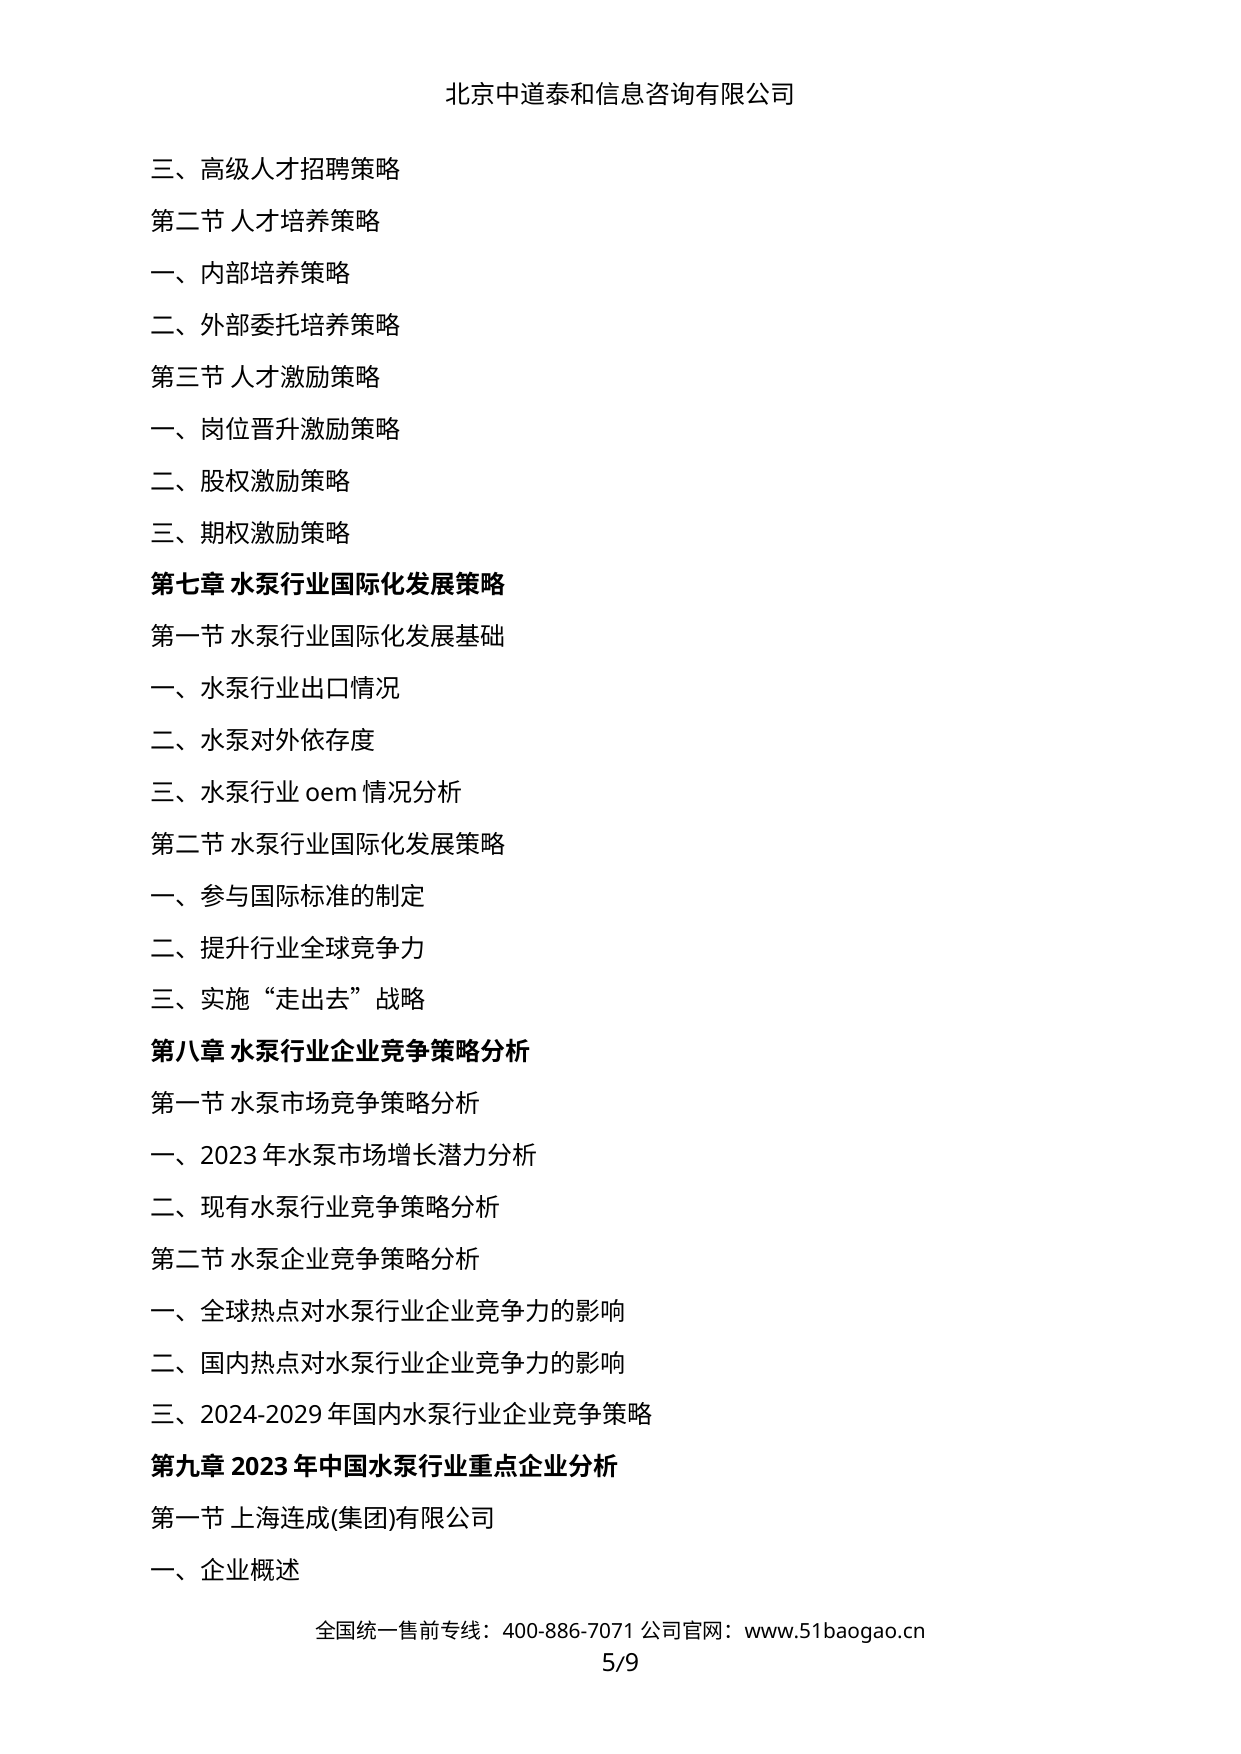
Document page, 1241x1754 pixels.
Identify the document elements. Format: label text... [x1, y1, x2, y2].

text 第一节 水泵市场竞争策略分析 [150, 1084, 1090, 1120]
text 第一节 水泵行业国际化发展基础 [150, 617, 1090, 653]
text 二、水泵对外依存度 [150, 721, 1090, 757]
text 第一节 上海连成(集团)有限公司 [150, 1499, 1090, 1535]
text 一、岗位晋升激励策略 [150, 409, 1090, 446]
text 一、参与国际标准的制定 [150, 876, 1090, 912]
text 三、高级人才招聘策略 [150, 150, 1090, 186]
text 三、水泵行业oem情况分析 [150, 772, 1090, 809]
text 第九章 2023年中国水泵行业重点企业分析 [150, 1447, 1090, 1483]
text 一、全球热点对水泵行业企业竞争力的影响 [150, 1291, 1090, 1327]
text 第七章 水泵行业国际化发展策略 [150, 565, 1090, 601]
text 三、2024-2029年国内水泵行业企业竞争策略 [150, 1395, 1090, 1431]
text 二、外部委托培养策略 [150, 306, 1090, 342]
text 三、期权激励策略 [150, 513, 1090, 549]
text 第八章 水泵行业企业竞争策略分析 [150, 1032, 1090, 1068]
text 一、水泵行业出口情况 [150, 669, 1090, 705]
text 二、现有水泵行业竞争策略分析 [150, 1187, 1090, 1224]
text 三、实施“走出去”战略 [150, 980, 1090, 1016]
text 一、内部培养策略 [150, 254, 1090, 290]
text 一、企业概述 [150, 1551, 1090, 1587]
text 第二节 水泵企业竞争策略分析 [150, 1239, 1090, 1276]
text 二、国内热点对水泵行业企业竞争力的影响 [150, 1343, 1090, 1379]
text 第二节 水泵行业国际化发展策略 [150, 824, 1090, 861]
text 二、股权激励策略 [150, 461, 1090, 497]
text 一、2023年水泵市场增长潜力分析 [150, 1136, 1090, 1172]
text 第二节 人才培养策略 [150, 202, 1090, 238]
text 二、提升行业全球竞争力 [150, 928, 1090, 964]
text 第三节 人才激励策略 [150, 357, 1090, 394]
